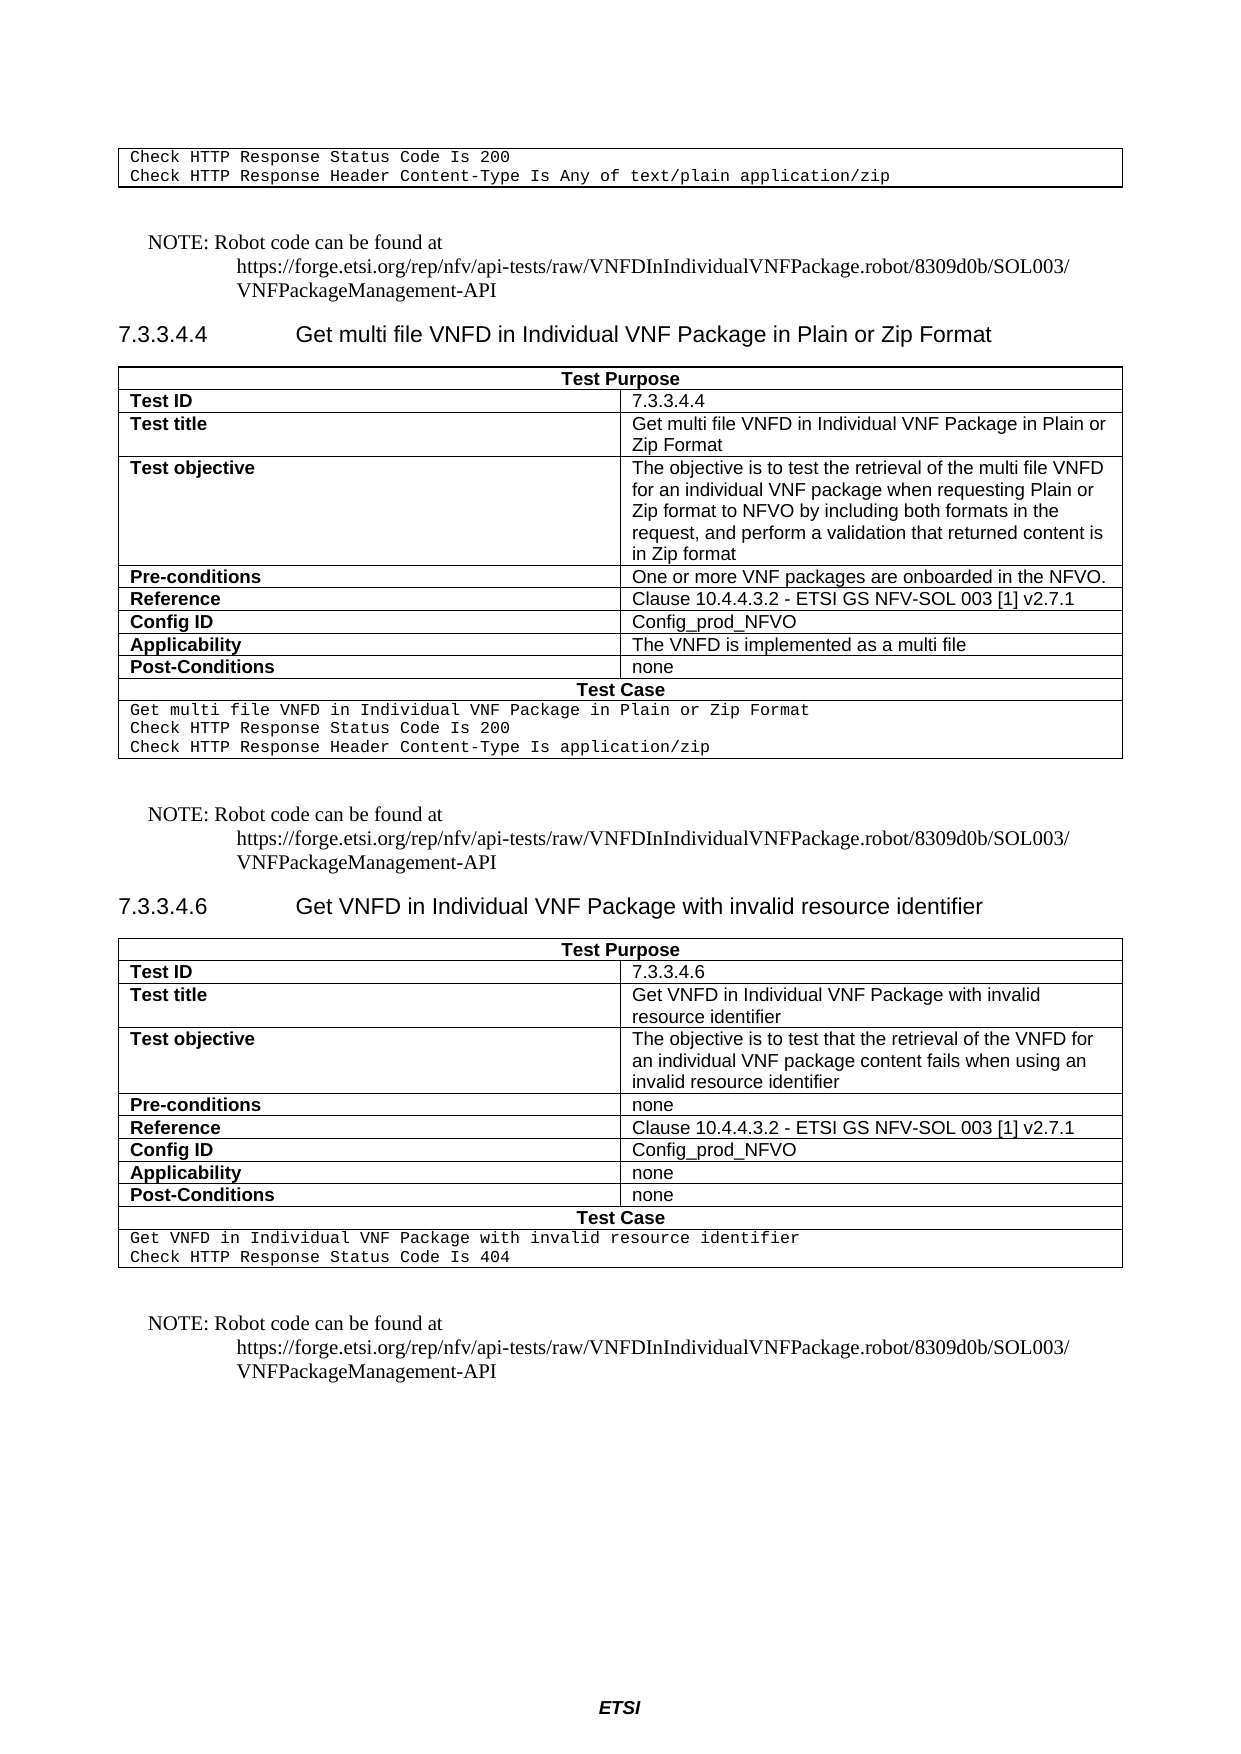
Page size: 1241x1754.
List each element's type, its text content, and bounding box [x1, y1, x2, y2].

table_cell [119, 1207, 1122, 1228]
text NOTE: Robot code can be found at https://forge.etsi.org/rep/nfv/api-tests/raw/VNFDInIndividualVNFPackage.robot/8309d0b/SOL003/VNFPackageManagement-API [148, 802, 1122, 874]
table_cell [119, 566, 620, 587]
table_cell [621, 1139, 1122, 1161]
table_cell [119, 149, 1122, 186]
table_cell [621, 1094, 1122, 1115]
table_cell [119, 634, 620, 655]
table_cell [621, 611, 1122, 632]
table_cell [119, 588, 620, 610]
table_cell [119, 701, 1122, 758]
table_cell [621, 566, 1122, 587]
subtitle 7.3.3.4.6 Get VNFD in Individual VNF Package with invalid resource identifier [118, 893, 1122, 919]
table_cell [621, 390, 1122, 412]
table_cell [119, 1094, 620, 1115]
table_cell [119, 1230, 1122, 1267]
text NOTE: Robot code can be found at https://forge.etsi.org/rep/nfv/api-tests/raw/VNFDInIndividualVNFPackage.robot/8309d0b/SOL003/VNFPackageManagement-API [148, 230, 1122, 302]
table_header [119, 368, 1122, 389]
text NOTE: Robot code can be found at https://forge.etsi.org/rep/nfv/api-tests/raw/VNFDInIndividualVNFPackage.robot/8309d0b/SOL003/VNFPackageManagement-API [148, 1311, 1122, 1383]
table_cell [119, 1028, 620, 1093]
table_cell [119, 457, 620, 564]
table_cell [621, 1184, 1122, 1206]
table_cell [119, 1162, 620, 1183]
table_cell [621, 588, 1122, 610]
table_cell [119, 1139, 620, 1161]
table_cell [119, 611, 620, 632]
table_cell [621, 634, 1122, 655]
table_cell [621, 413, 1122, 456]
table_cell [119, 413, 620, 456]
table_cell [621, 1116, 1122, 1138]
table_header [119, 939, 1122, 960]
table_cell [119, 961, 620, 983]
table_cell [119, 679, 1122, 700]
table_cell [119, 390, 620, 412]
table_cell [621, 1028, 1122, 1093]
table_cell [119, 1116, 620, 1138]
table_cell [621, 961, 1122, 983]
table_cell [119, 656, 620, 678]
subtitle 7.3.3.4.4 Get multi file VNFD in Individual VNF Package in Plain or Zip Format [118, 321, 1122, 348]
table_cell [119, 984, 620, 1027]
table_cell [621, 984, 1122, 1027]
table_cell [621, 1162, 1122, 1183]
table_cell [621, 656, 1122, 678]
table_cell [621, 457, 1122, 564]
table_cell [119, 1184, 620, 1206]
